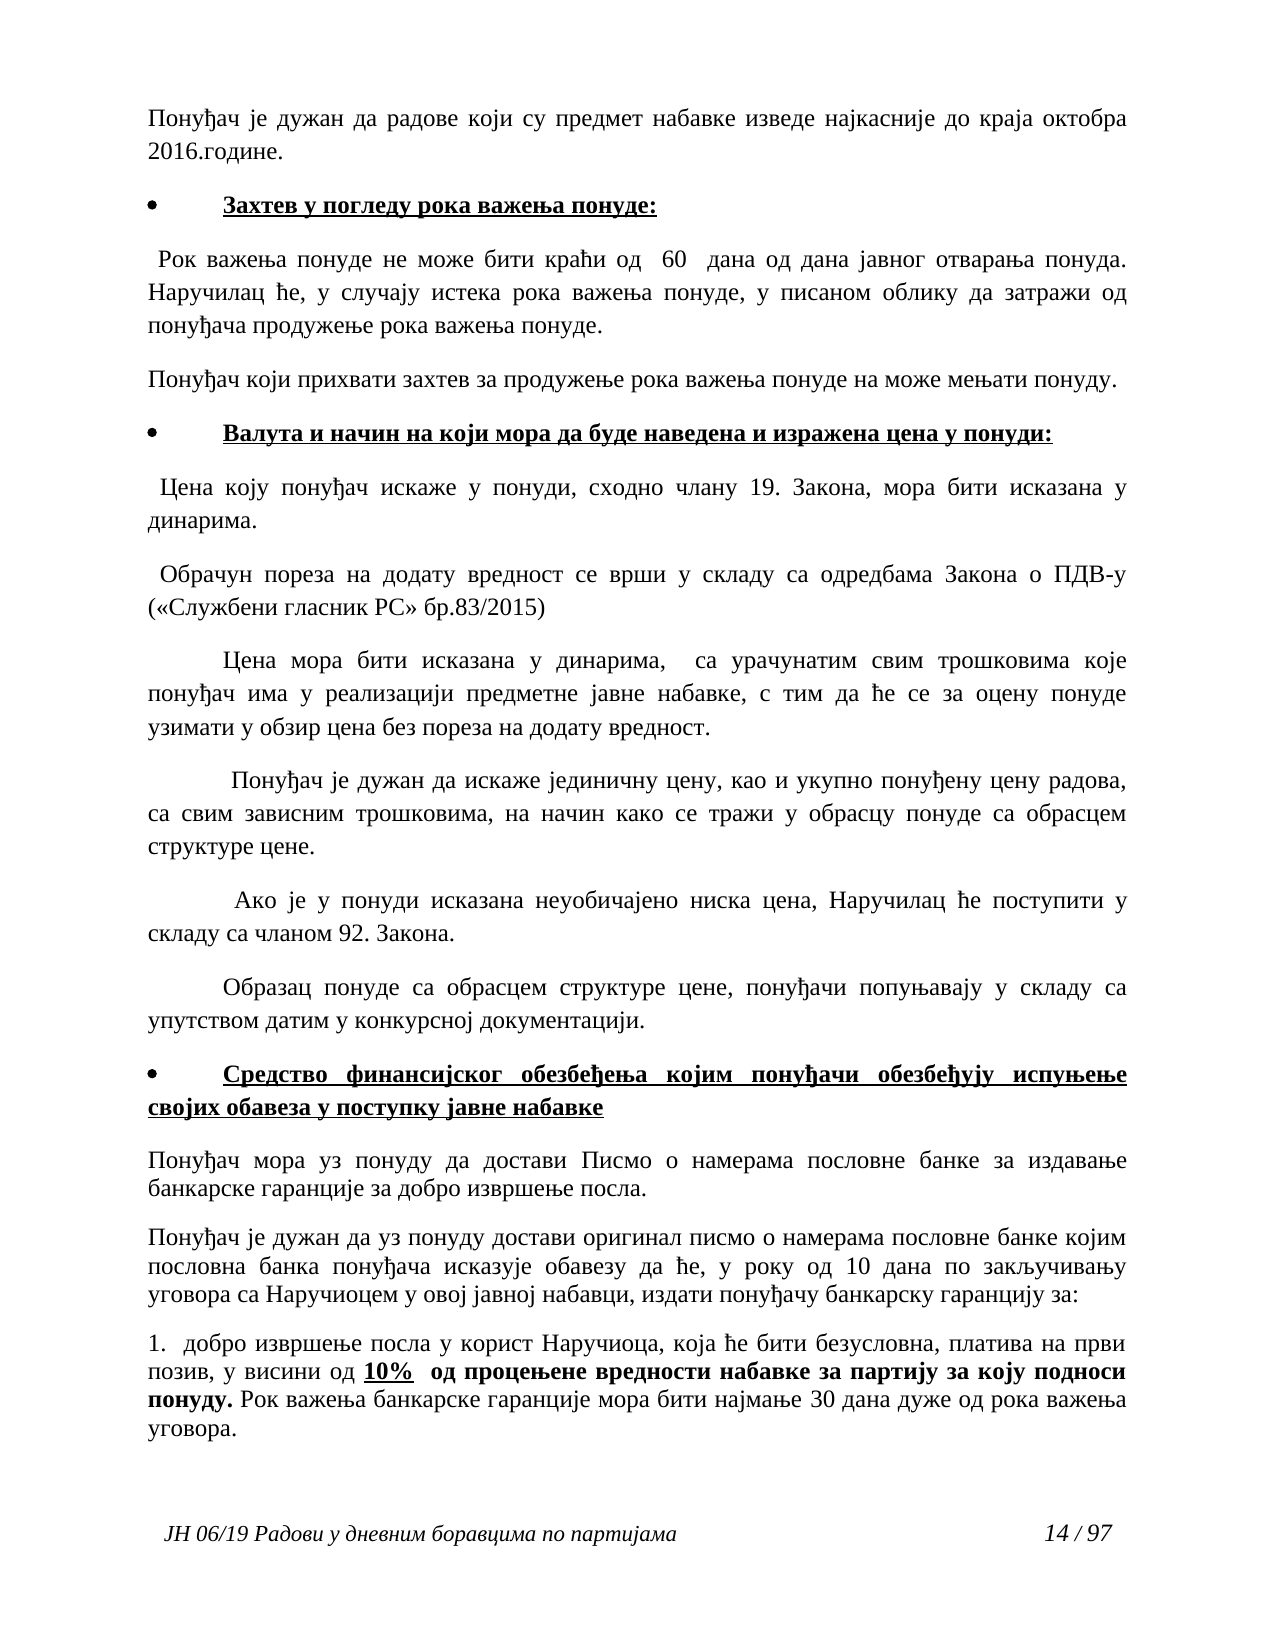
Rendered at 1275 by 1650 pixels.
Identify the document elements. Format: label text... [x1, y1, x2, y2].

text Цена мора бити исказана у динарима, са урачунатим свим трошковима које понуђач има у реализацији предметне јавне набавке, с тим да ће се за оцену понуде узимати у обзир цена без пореза на додату вредност. [148, 646, 1127, 740]
text Рок важења понуде не може бити краћи од 60 дана од дана јавног отварања понуда. Наручилац ће, у случају истека рока важења понуде, у писаном облику да затражи од понуђача продужење рока важења понуде. [148, 244, 1127, 339]
list Валута и начин на који мора да буде наведена и изражена цена у понуди: [148, 418, 1127, 447]
text Ако је у понуди исказана неуобичајено ниска цена, Наручилац ће поступити у складу са чланом 92. Закона. [148, 885, 1127, 947]
text Обрачун пореза на додату вредност се врши у складу са одредбама Закона о ПДВ-у («Службени гласник РС» бр.83/2015) [148, 559, 1127, 620]
text Образац понуде са обрасцем структуре цене, понуђачи попуњавају у складу са упутством датим у конкурсној документацији. [148, 972, 1127, 1034]
text Понуђач је дужан да уз понуду достави оригинал писмо о намерама пословне банке којим пословна банка понуђача исказује обавезу да ће, у року од 10 дана по закључивању уговора са Наручиоцем у овој јавној набавци, издати понуђачу банкарску гаранцију за: [148, 1223, 1127, 1308]
text Цена коју понуђач искаже у понуди, сходно члану 19. Закона, мора бити исказана у динарима. [148, 472, 1127, 533]
list Средство финансијског обезбеђења којим понуђачи обезбеђују испуњење својих обавеза у поступку јавне набавке [148, 1059, 1127, 1121]
text 1. добро извршење посла у корист Наручиоца, која ће бити безусловна, платива на први позив, у висини од 10% од процењене вредности набавке за партију за коју подноси понуду. Рок важења банкарске гаранције мора бити најмање 30 дана дуже од рока важења уговора. [148, 1328, 1127, 1441]
list Захтев у погледу рока важења понуде: [148, 190, 1127, 219]
text Понуђач који прихвати захтев за продужење рока важења понуде на може мењати понуду. [148, 364, 1127, 393]
text Понуђач је дужан да искаже јединичну цену, као и укупно понуђену цену радова, са свим зависним трошковима, на начин како се тражи у обрасцу понуде са обрасцем структуре цене. [148, 765, 1127, 860]
text Понуђач мора уз понуду да достави Писмо о намерама пословне банке за издавање банкарске гаранције за добро извршење посла. [148, 1146, 1127, 1202]
text Понуђач је дужан да радове који су предмет набавке изведе најкасније до краја октобра 2016.године. [148, 103, 1127, 165]
